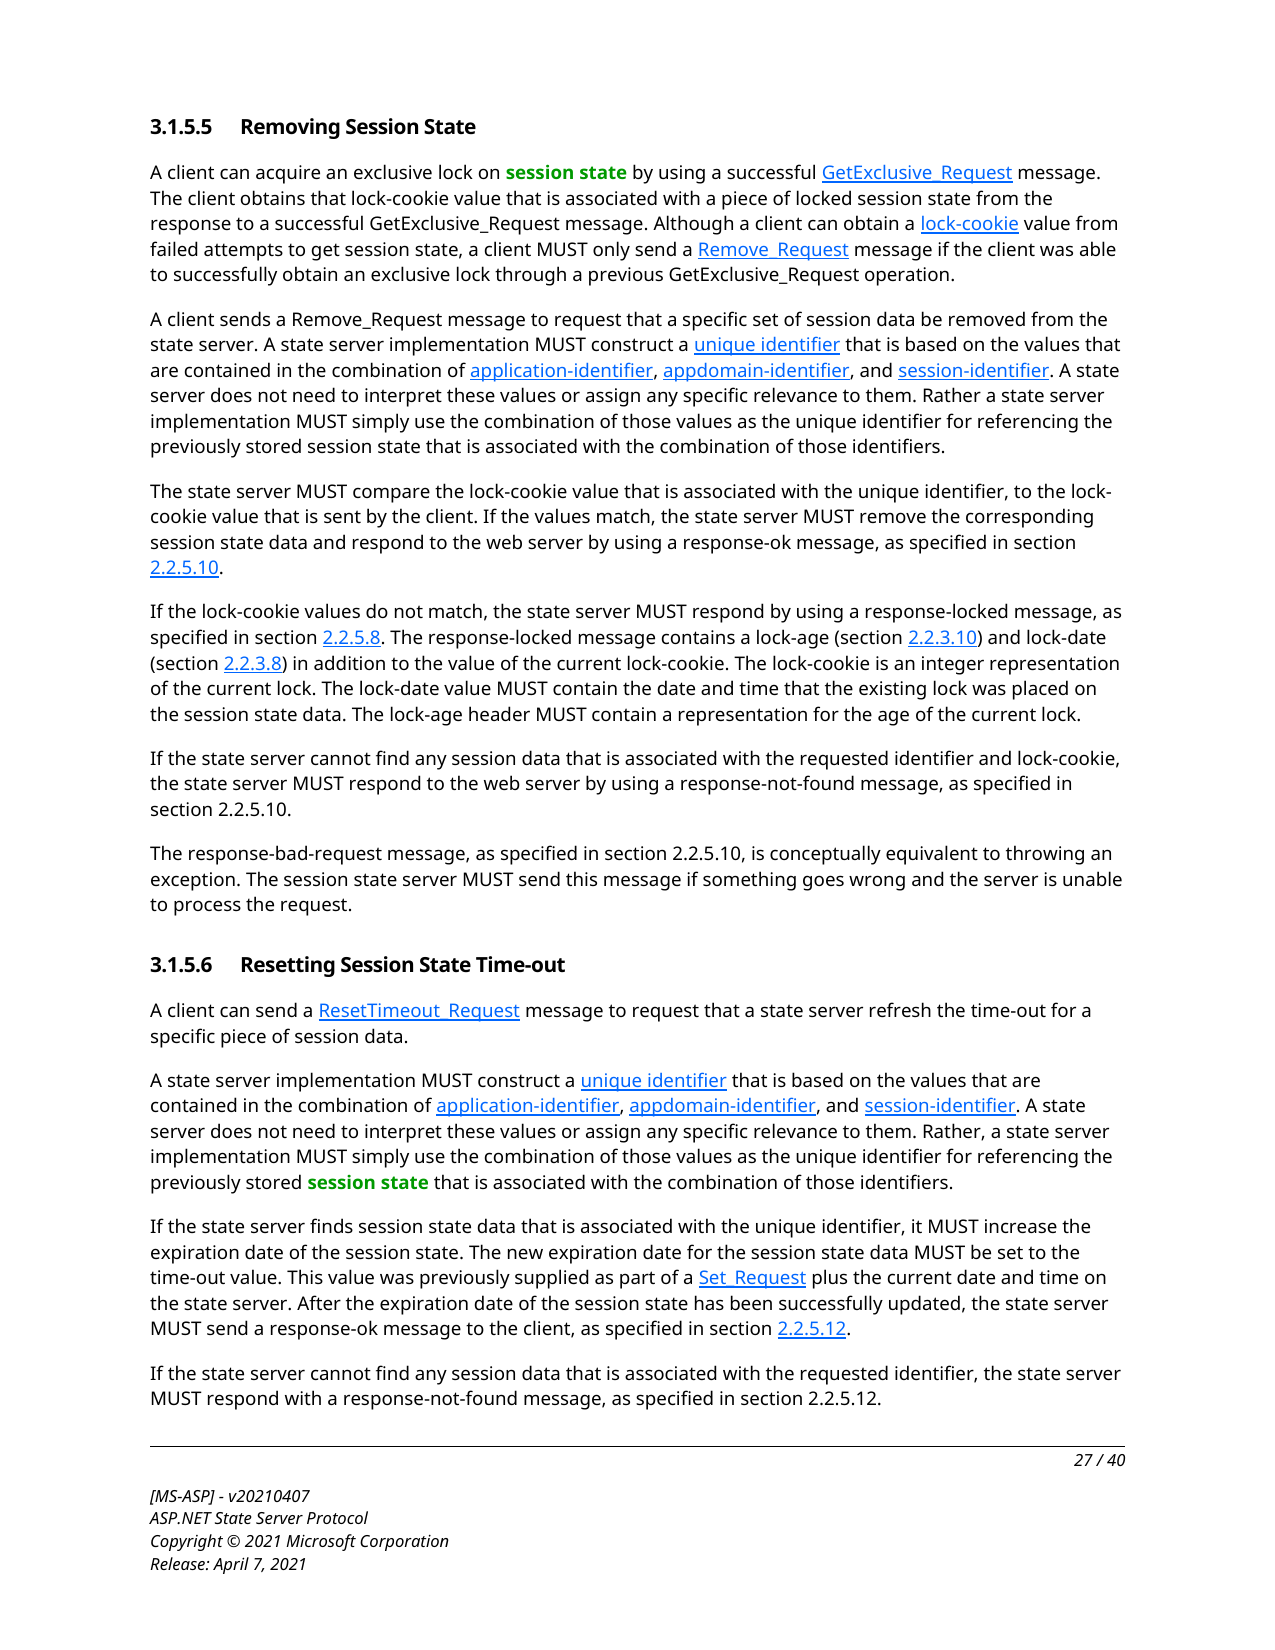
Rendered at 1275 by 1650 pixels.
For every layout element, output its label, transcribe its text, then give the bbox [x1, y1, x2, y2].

text A client can send a ResetTimeout_Request message to request that a state server refresh the time-out for a specific piece of session data. [150, 997, 1125, 1048]
text The state server MUST compare the lock-cookie value that is associated with the unique identifier, to the lock-cookie value that is sent by the client. If the values match, the state server MUST remove the corresponding session state data and respond to the web server by using a response-ok message, as specified in section 2.2.5.10. [150, 478, 1125, 580]
text A client can acquire an exclusive lock on session state by using a successful GetExclusive_Request message. The client obtains that lock-cookie value that is associated with a piece of locked session state from the response to a successful GetExclusive_Request message. Although a client can obtain a lock-cookie value from failed attempts to get session state, a client MUST only send a Remove_Request message if the client was able to successfully obtain an exclusive lock through a previous GetExclusive_Request operation. [150, 160, 1125, 287]
subtitle Resetting Session State Time-out [150, 950, 1125, 979]
text The response-bad-request message, as specified in section 2.2.5.10, is conceptually equivalent to throwing an exception. The session state server MUST send this message if something goes wrong and the server is unable to process the request. [150, 840, 1125, 917]
text If the state server cannot find any session data that is associated with the requested identifier and lock-cookie, the state server MUST respond to the web server by using a response-not-found message, as specified in section 2.2.5.10. [150, 745, 1125, 822]
subtitle Removing Session State [150, 112, 1125, 141]
text If the state server cannot find any session data that is associated with the requested identifier, the state server MUST respond with a response-not-found message, as specified in section 2.2.5.12. [150, 1360, 1125, 1411]
text If the state server finds session state data that is associated with the unique identifier, it MUST increase the expiration date of the session state. The new expiration date for the session state data MUST be set to the time-out value. This value was previously supplied as part of a Set_Request plus the current date and time on the state server. After the expiration date of the session state has been successfully updated, the state server MUST send a response-ok message to the client, as specified in section 2.2.5.12. [150, 1214, 1125, 1341]
text A state server implementation MUST construct a unique identifier that is based on the values that are contained in the combination of application-identifier, appdomain-identifier, and session-identifier. A state server does not need to interpret these values or assign any specific relevance to them. Rather, a state server implementation MUST simply use the combination of those values as the unique identifier for referencing the previously stored session state that is associated with the combination of those identifiers. [150, 1067, 1125, 1195]
text A client sends a Remove_Request message to request that a specific set of session data be removed from the state server. A state server implementation MUST construct a unique identifier that is based on the values that are contained in the combination of application-identifier, appdomain-identifier, and session-identifier. A state server does not need to interpret these values or assign any specific relevance to them. Rather a state server implementation MUST simply use the combination of those values as the unique identifier for referencing the previously stored session state that is associated with the combination of those identifiers. [150, 306, 1125, 459]
text If the lock-cookie values do not match, the state server MUST respond by using a response-locked message, as specified in section 2.2.5.8. The response-locked message contains a lock-age (section 2.2.3.10) and lock-date (section 2.2.3.8) in addition to the value of the current lock-cookie. The lock-cookie is an integer representation of the current lock. The lock-date value MUST contain the date and time that the existing lock was placed on the session state data. The lock-age header MUST contain a representation for the age of the current lock. [150, 599, 1125, 726]
